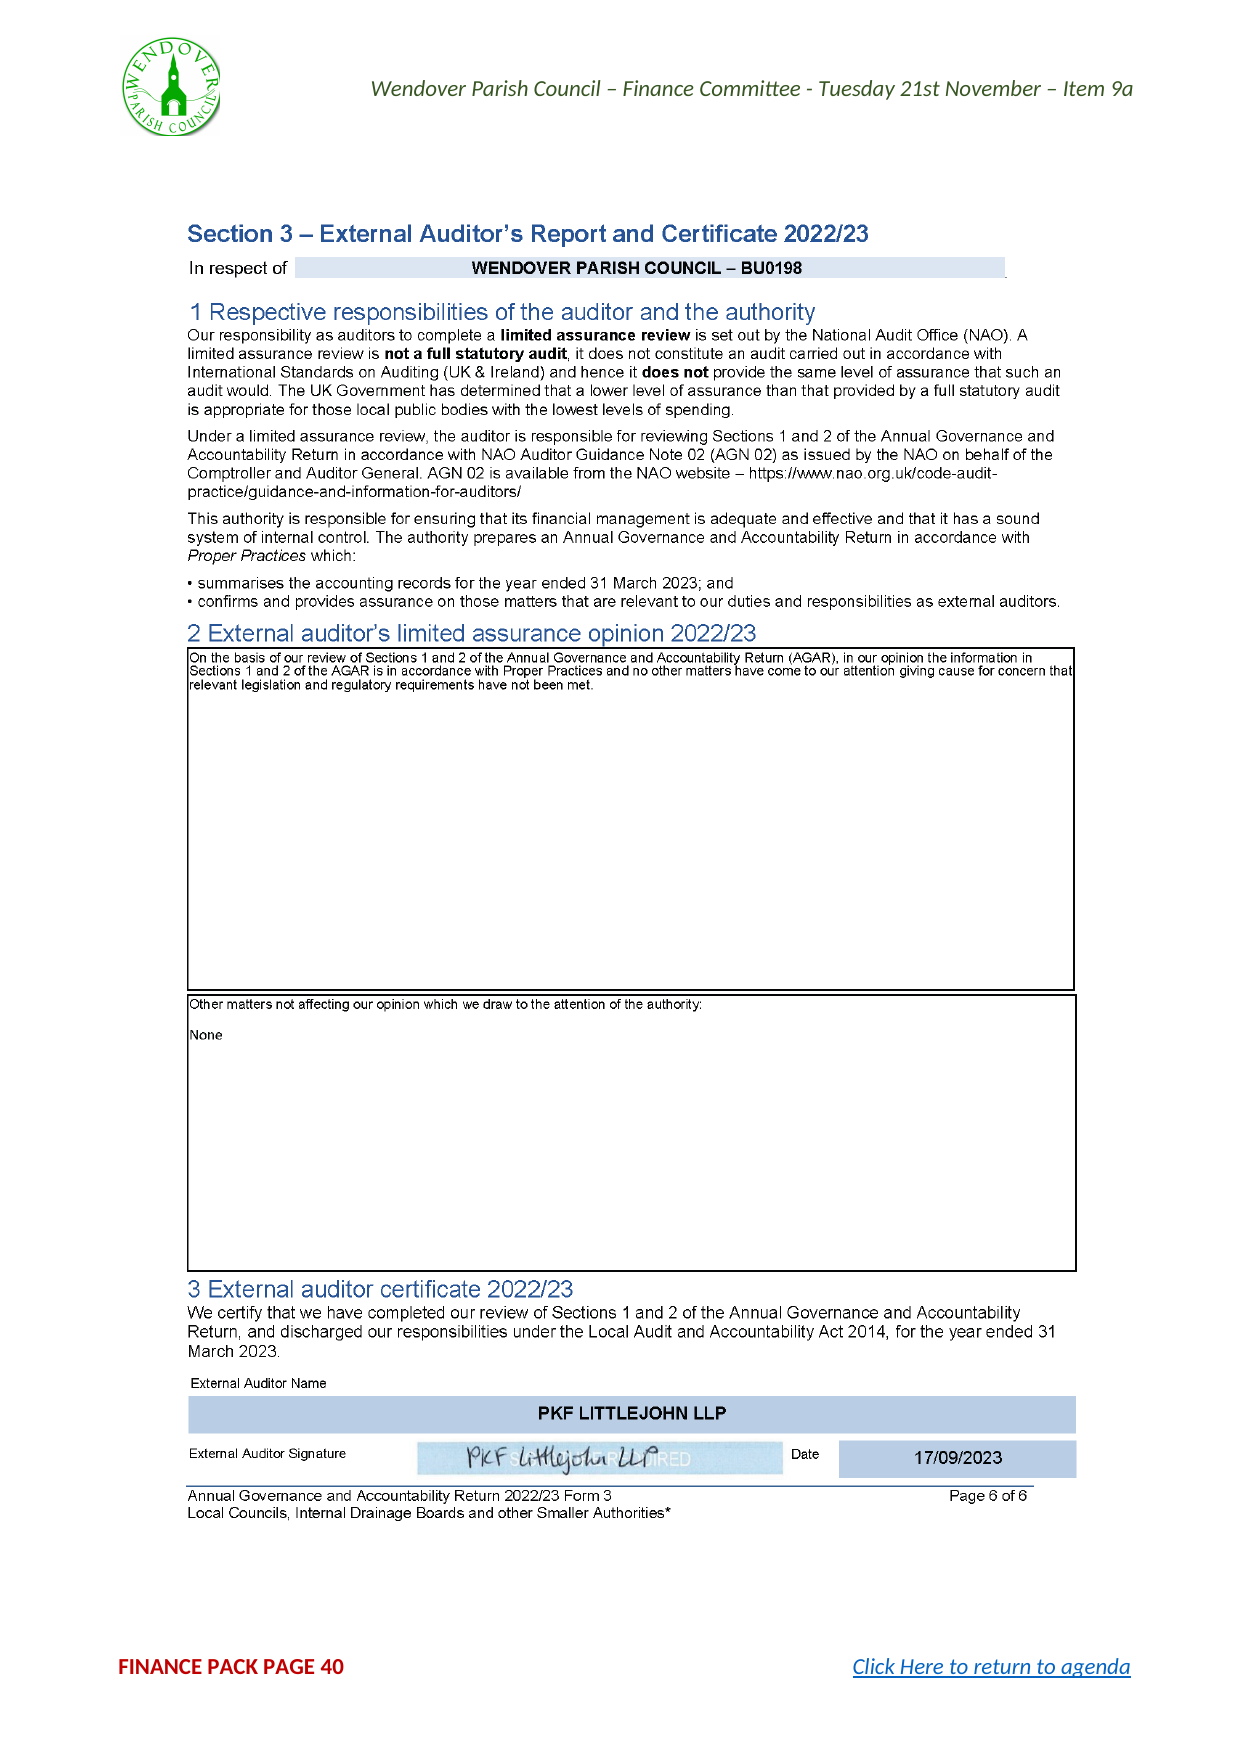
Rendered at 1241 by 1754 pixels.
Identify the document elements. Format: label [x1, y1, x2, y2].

picture [119, 35, 220, 136]
picture [118, 151, 1137, 1593]
